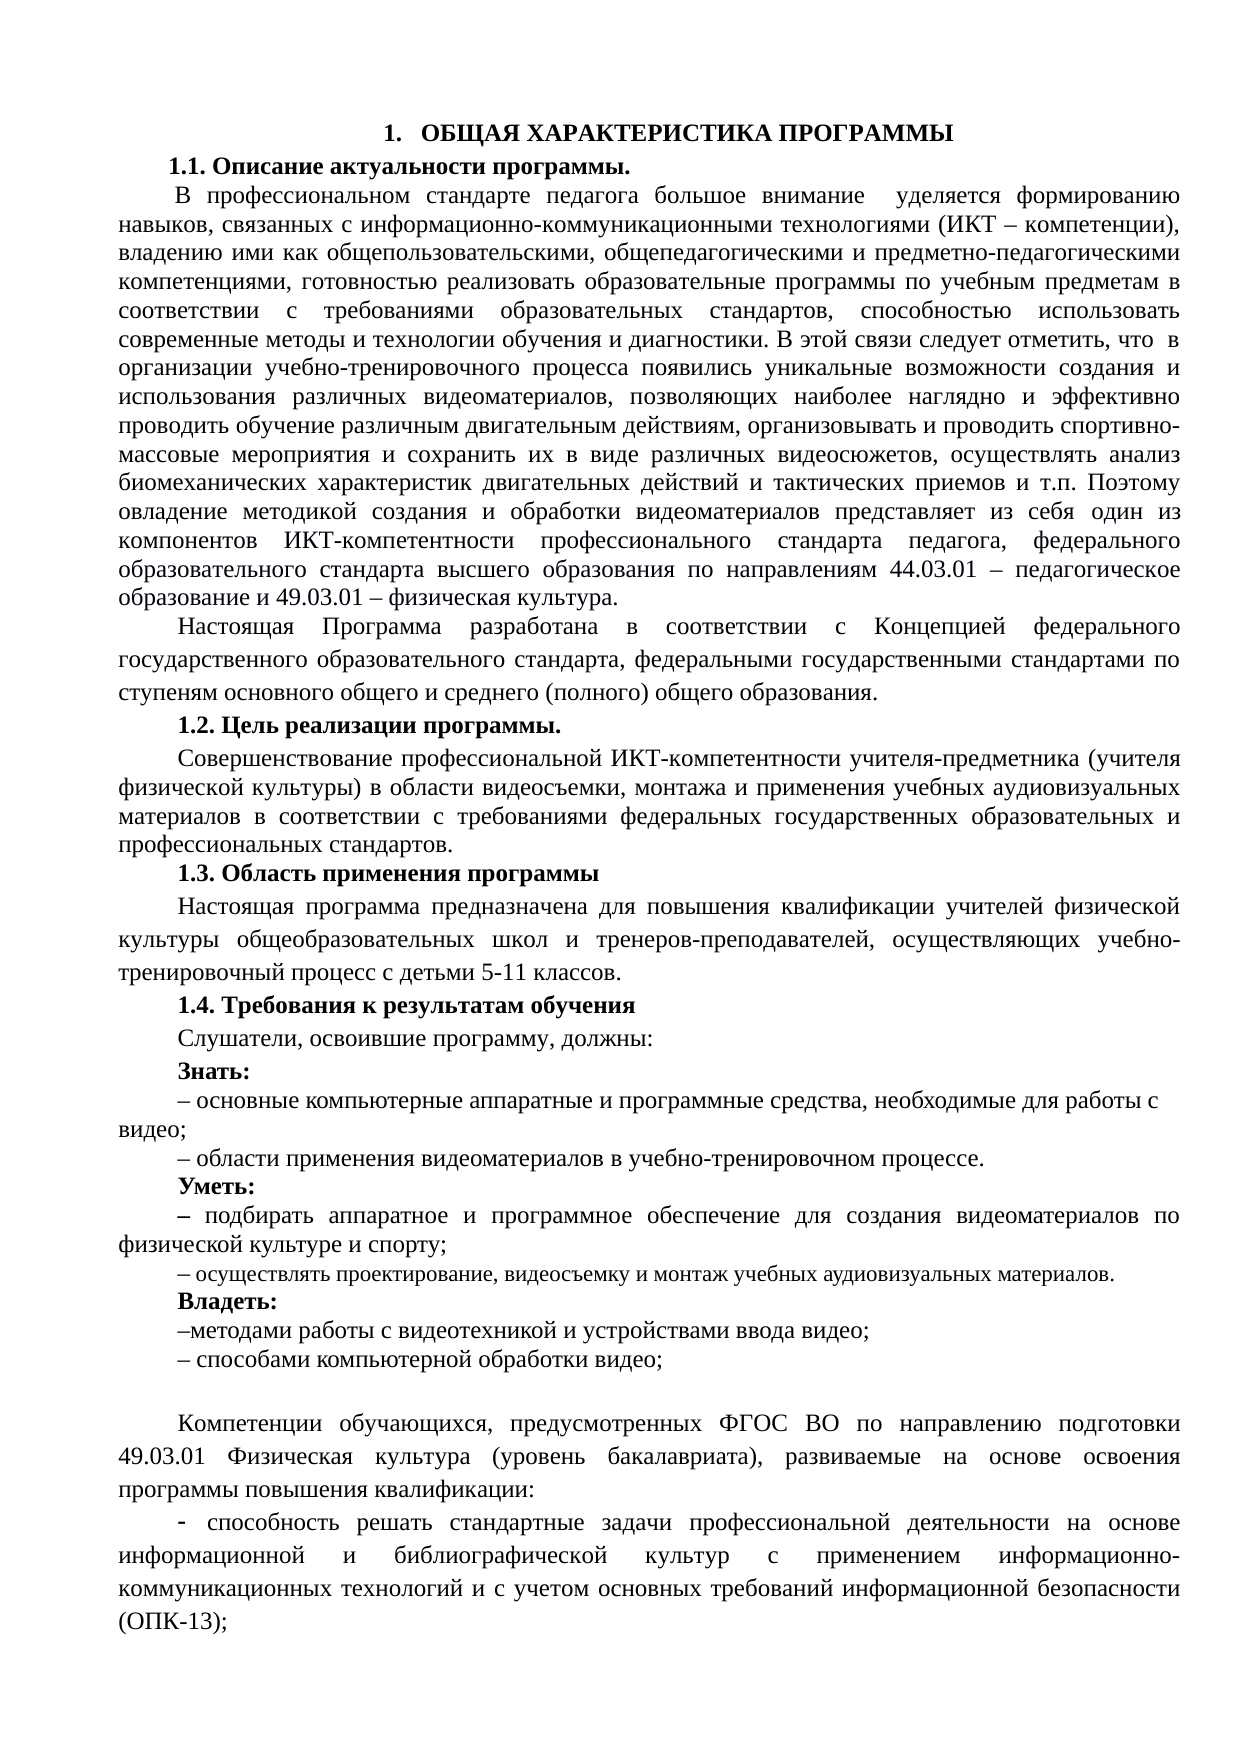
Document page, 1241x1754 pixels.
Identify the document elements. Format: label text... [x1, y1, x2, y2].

text 1.2. Цель реализации программы. [118, 710, 1181, 739]
text В профессиональном стандарте педагога большое внимание уделяется формированию навыков, связанных с информационно-коммуникационными технологиями (ИКТ – компетенции), владению ими как общепользовательскими, общепедагогическими и предметно-педагогическими компетенциями, готовностью реализовать образовательные программы по учебным предметам в соответствии с требованиями образовательных стандартов, способностью использовать современные методы и технологии обучения и диагностики. В этой связи следует отметить, что в организации учебно-тренировочного процесса появились уникальные возможности создания и использования различных видеоматериалов, позволяющих наиболее наглядно и эффективно проводить обучение различным двигательным действиям, организовывать и проводить спортивно-массовые мероприятия и сохранить их в виде различных видеосюжетов, осуществлять анализ биомеханических характеристик двигательных действий и тактических приемов и т.п. Поэтому овладение методикой создания и обработки видеоматериалов представляет из себя один из компонентов ИКТ-компетентности профессионального стандарта педагога, федерального образовательного стандарта высшего образования по направлениям 44.03.01 – педагогическое образование и 49.03.01 – физическая культура. [118, 180, 1181, 611]
text 1.1. Описание актуальности программы. [118, 151, 1181, 180]
text – подбирать аппаратное и программное обеспечение для создания видеоматериалов по физической культуре и спорту; [118, 1200, 1181, 1258]
text Уметь: [118, 1171, 1181, 1200]
text 1.4. Требования к результатам обучения [118, 990, 1181, 1019]
text – области применения видеоматериалов в учебно-тренировочном процессе. [118, 1143, 1181, 1171]
text Слушатели, освоившие программу, должны: [118, 1023, 1181, 1052]
text Совершенствование профессиональной ИКТ-компетентности учителя-предметника (учителя физической культуры) в области видеосъемки, монтажа и применения учебных аудиовизуальных материалов в соответствии с требованиями федеральных государственных образовательных и профессиональных стандартов. [118, 743, 1181, 858]
list способность решать стандартные задачи профессиональной деятельности на основе информационной и библиографической культур с применением информационно-коммуникационных технологий и с учетом основных требований информационной безопасности (ОПК-13); [118, 1507, 1181, 1635]
text – способами компьютерной обработки видео; [118, 1344, 1181, 1373]
text Настоящая программа предназначена для повышения квалификации учителей физической культуры общеобразовательных школ и тренеров-преподавателей, осуществляющих учебно-тренировочный процесс с детьми 5-11 классов. [118, 891, 1181, 986]
text 1.3. Область применения программы [118, 858, 1181, 887]
text Компетенции обучающихся, предусмотренных ФГОС ВО по направлению подготовки 49.03.01 Физическая культура (уровень бакалавриата), развиваемые на основе освоения программы повышения квалификации: [118, 1408, 1181, 1503]
text Владеть: [118, 1286, 1181, 1315]
text – основные компьютерные аппаратные и программные средства, необходимые для работы с видео; [118, 1085, 1181, 1143]
list ОБЩАЯ ХАРАКТЕРИСТИКА ПРОГРАММЫ [156, 118, 1181, 147]
text Настоящая Программа разработана в соответствии с Концепцией федерального государственного образовательного стандарта, федеральными государственными стандартами по ступеням основного общего и среднего (полного) общего образования. [118, 611, 1181, 706]
text –методами работы с видеотехникой и устройствами ввода видео; [118, 1315, 1181, 1344]
text Знать: [118, 1056, 1181, 1085]
text – осуществлять проектирование, видеосъемку и монтаж учебных аудиовизуальных материалов. [118, 1258, 1181, 1286]
